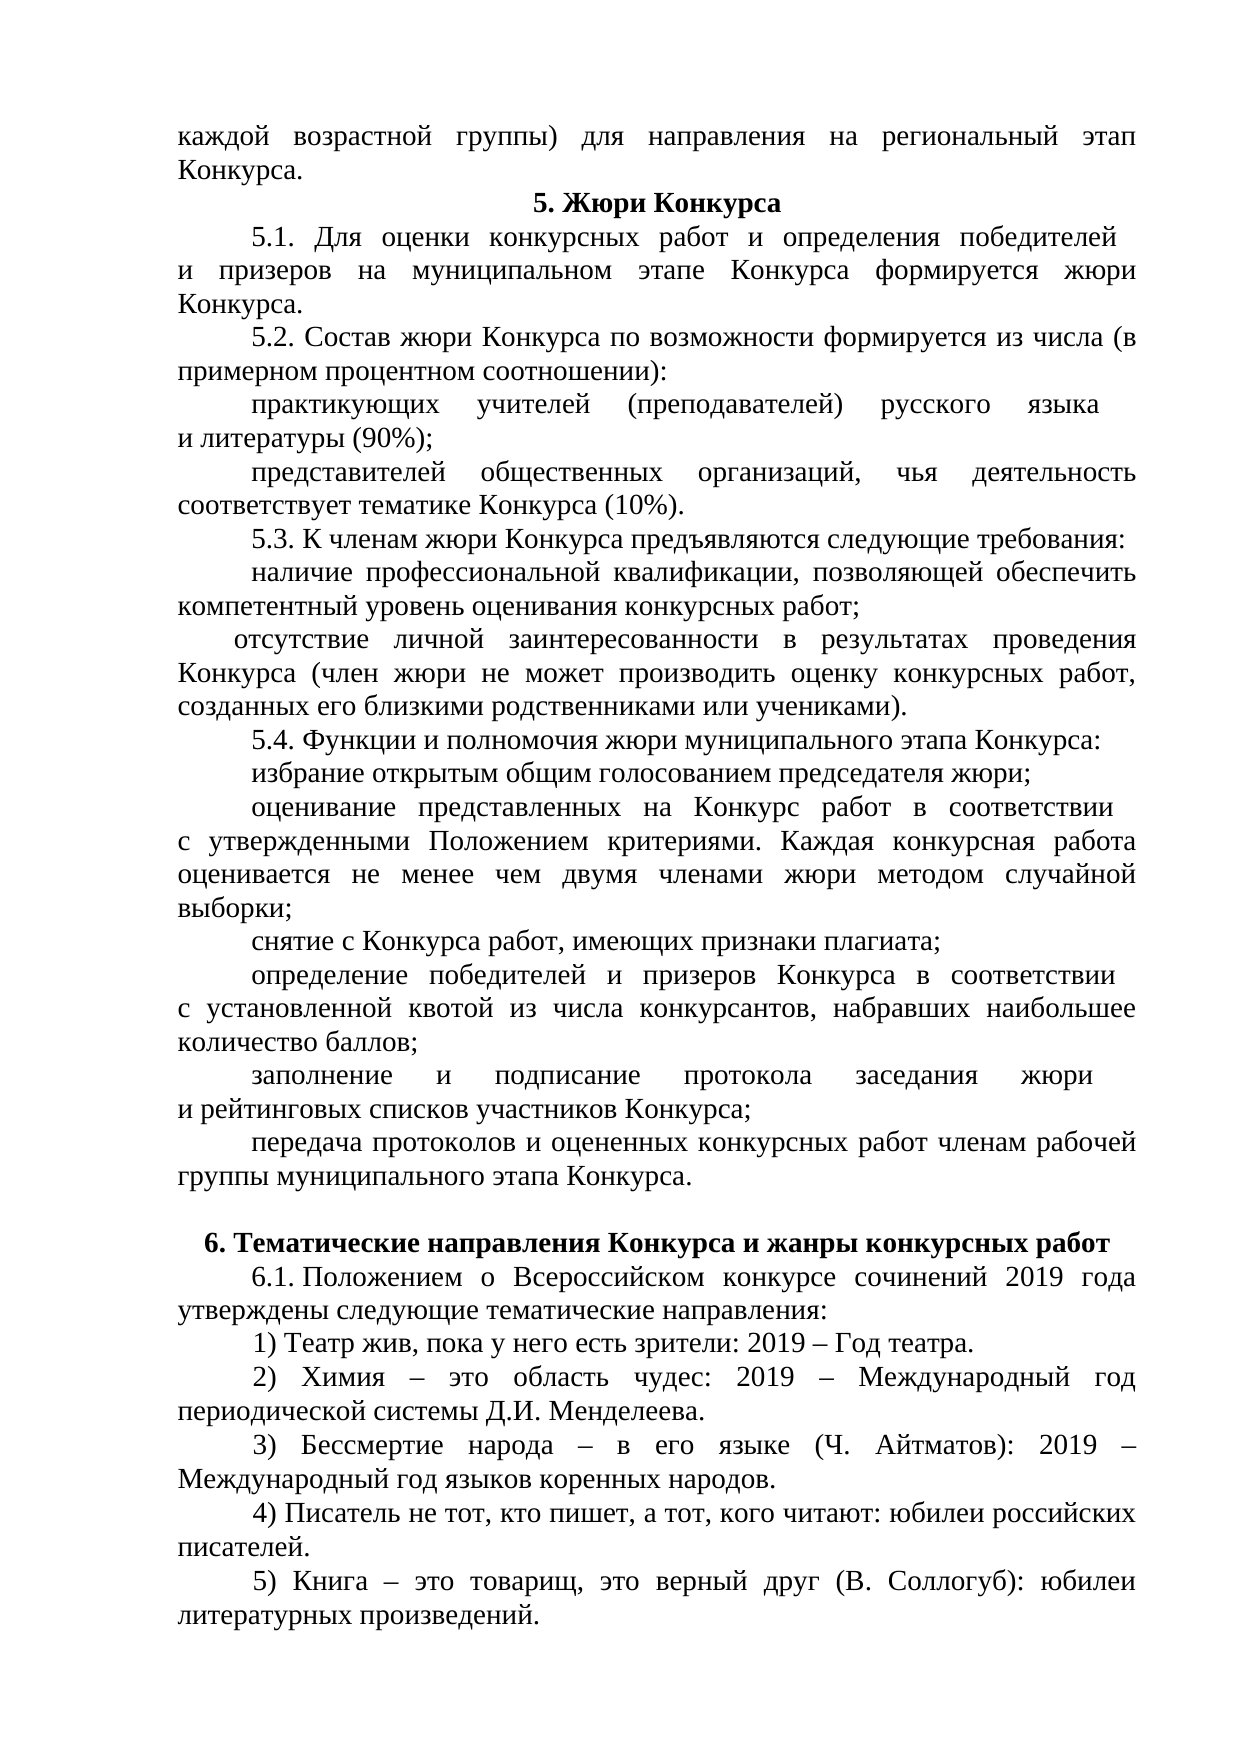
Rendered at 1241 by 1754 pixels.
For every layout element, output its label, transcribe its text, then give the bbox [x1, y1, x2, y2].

text 5) Книга – это товарищ, это верный друг (В. Соллогуб): юбилеи литературных произведений. [177, 1563, 1137, 1631]
text снятие с Конкурса работ, имеющих признаки плагиата; [177, 923, 1137, 957]
text передача протоколов и оцененных конкурсных работ членам рабочей группы муниципального этапа Конкурса. [177, 1124, 1137, 1192]
text представителей общественных организаций, чья деятельность соответствует тематике Конкурса (10%). [177, 454, 1137, 521]
text наличие профессиональной квалификации, позволяющей обеспечить компетентный уровень оценивания конкурсных работ; [177, 554, 1137, 621]
text 6. Тематические направления Конкурса и жанры конкурсных работ [177, 1225, 1137, 1259]
text избрание открытым общим голосованием председателя жюри; [177, 756, 1137, 789]
text отсутствие личной заинтересованности в результатах проведения Конкурса (член жюри не может производить оценку конкурсных работ, созданных его близкими родственниками или учениками). [177, 621, 1137, 722]
text 3) Бессмертие народа – в его языке (Ч. Айтматов): 2019 – Международный год языков коренных народов. [177, 1428, 1137, 1496]
text 5.3. К членам жюри Конкурса предъявляются следующие требования: [177, 521, 1137, 554]
text заполнение и подписание протокола заседания жюри и рейтинговых списков участников Конкурса; [177, 1057, 1137, 1124]
text практикующих учителей (преподавателей) русского языка и литературы (90%); [177, 387, 1137, 454]
text определение победителей и призеров Конкурса в соответствии с установленной квотой из числа конкурсантов, набравших наибольшее количество баллов; [177, 957, 1137, 1057]
text 5. Жюри Конкурса [177, 185, 1137, 219]
text 5.2. Состав жюри Конкурса по возможности формируется из числа (в примерном процентном соотношении): [177, 319, 1137, 387]
text 5.1. Для оценки конкурсных работ и определения победителей и призеров на муниципальном этапе Конкурса формируется жюри Конкурса. [177, 219, 1137, 319]
text 1) Театр жив, пока у него есть зрители: 2019 – Год театра. [177, 1326, 1137, 1360]
text 2) Химия – это область чудес: 2019 – Международный год периодической системы Д.И. Менделеева. [177, 1360, 1137, 1428]
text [177, 118, 1137, 185]
text 5.4. Функции и полномочия жюри муниципального этапа Конкурса: [177, 722, 1137, 756]
text 4) Писатель не тот, кто пишет, а тот, кого читают: юбилеи российских писателей. [177, 1496, 1137, 1563]
text 6.1. Положением о Всероссийском конкурсе сочинений 2019 года утверждены следующие тематические направления: [177, 1259, 1137, 1326]
text оценивание представленных на Конкурс работ в соответствии с утвержденными Положением критериями. Каждая конкурсная работа оценивается не менее чем двумя членами жюри методом случайной выборки; [177, 789, 1137, 923]
